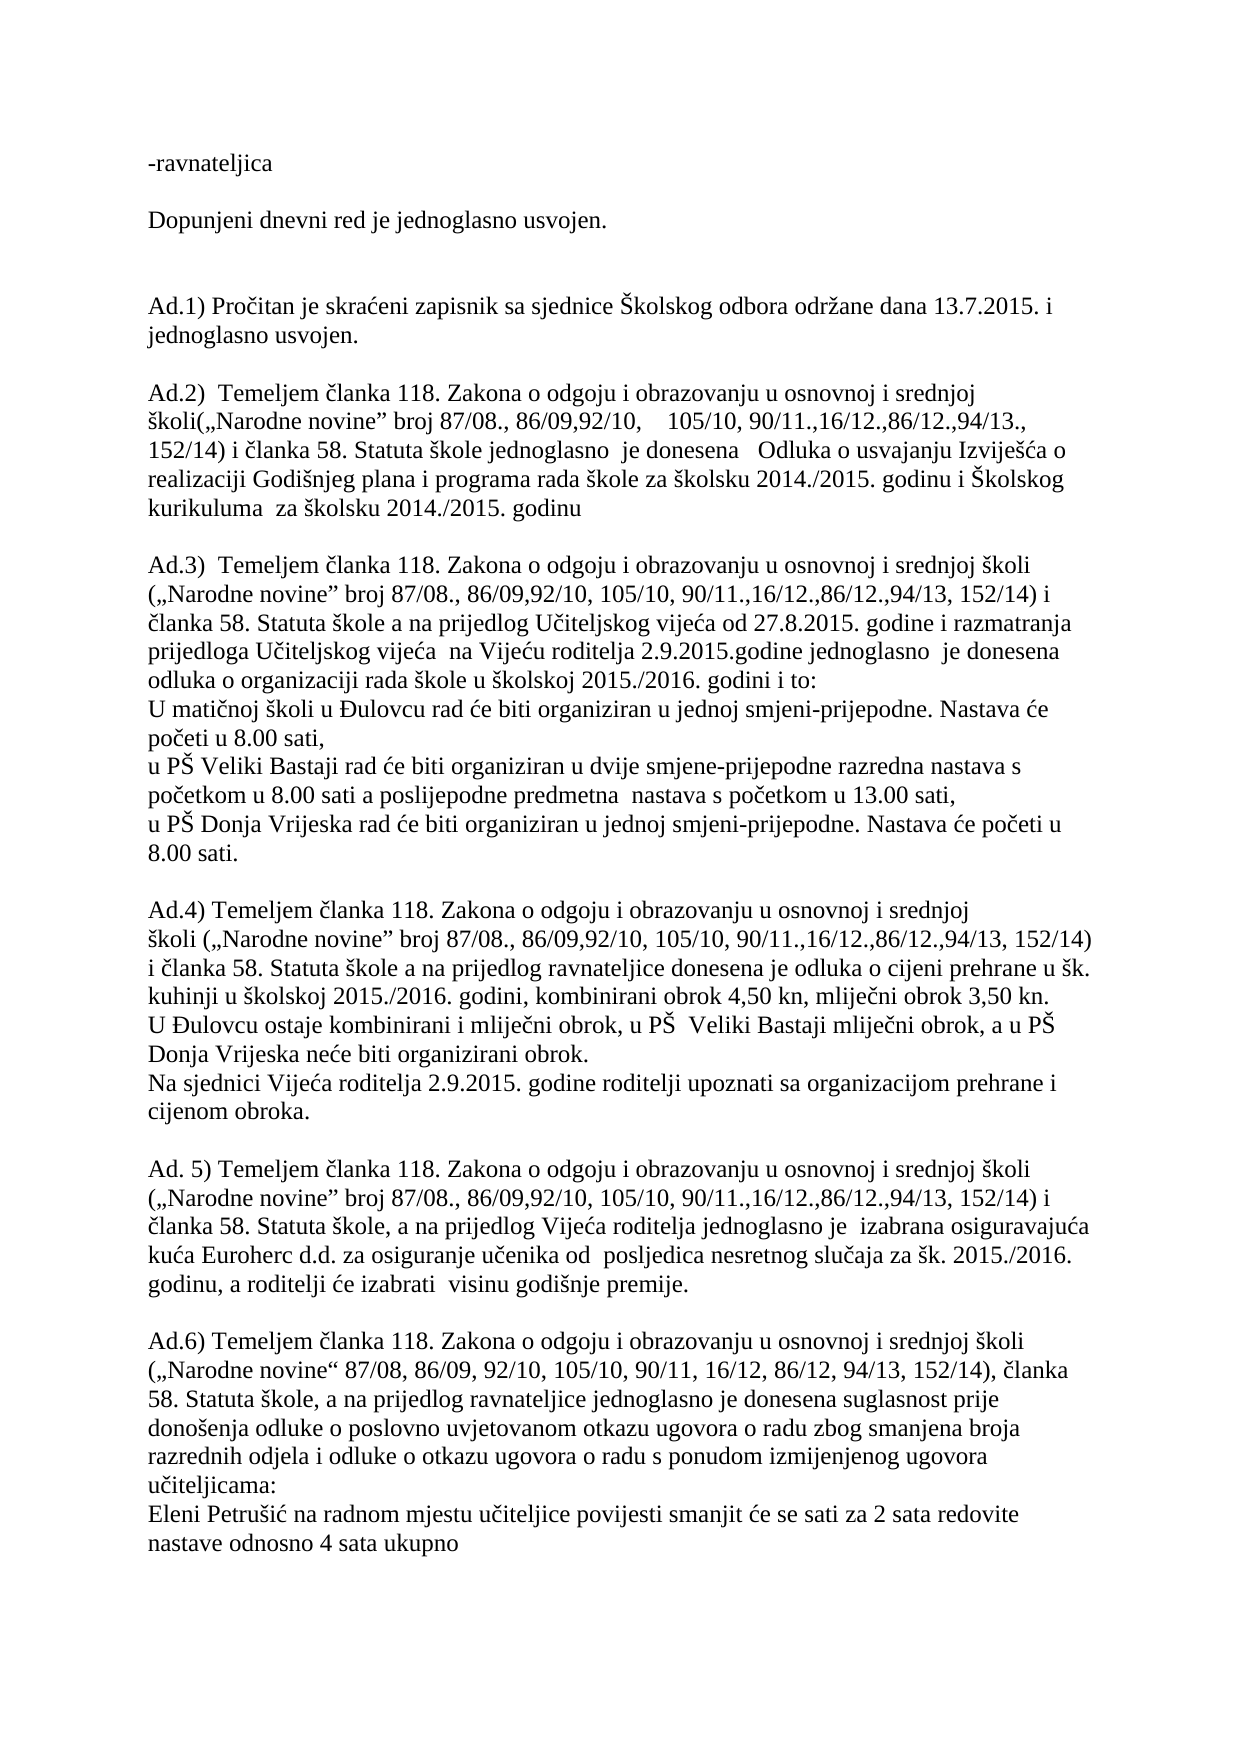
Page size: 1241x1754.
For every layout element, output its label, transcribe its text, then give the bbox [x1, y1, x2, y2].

text školi („Narodne novine” broj 87/08., 86/09,92/10, 105/10, 90/11.,16/12.,86/12.,94/13, 152/14) i članka 58. Statuta škole a na prijedlog ravnateljice donesena je odluka o cijeni prehrane u šk. [148, 924, 1093, 981]
text Ad.2) Temeljem članka 118. Zakona o odgoju i obrazovanju u osnovnoj i srednjoj školi(„Narodne novine” broj 87/08., 86/09,92/10, 105/10, 90/11.,16/12.,86/12.,94/13., 152/14) i članka 58. Statuta škole jednoglasno je donesena Odluka o usvajanju Izviješća o realizaciji Godišnjeg plana i programa rada škole za školsku 2014./2015. godinu i Školskog kurikuluma za školsku 2014./2015. godinu [148, 378, 1093, 521]
text U matičnoj školi u Đulovcu rad će biti organiziran u jednoj smjeni-prijepodne. Nastava će početi u 8.00 sati, [148, 694, 1093, 751]
text Na sjednici Vijeća roditelja 2.9.2015. godine roditelji upoznati sa organizacijom prehrane i [148, 1068, 1093, 1096]
text u PŠ Donja Vrijeska rad će biti organiziran u jednoj smjeni-prijepodne. Nastava će početi u 8.00 sati. [148, 809, 1093, 866]
text Eleni Petrušić na radnom mjestu učiteljice povijesti smanjit će se sati za 2 sata redovite nastave odnosno 4 sata ukupno [148, 1499, 1093, 1556]
text Ad.3) Temeljem članka 118. Zakona o odgoju i obrazovanju u osnovnoj i srednjoj školi („Narodne novine” broj 87/08., 86/09,92/10, 105/10, 90/11.,16/12.,86/12.,94/13, 152/14) i članka 58. Statuta škole a na prijedlog Učiteljskog vijeća od 27.8.2015. godine i razmatranja prijedloga Učiteljskog vijeća na Vijeću roditelja 2.9.2015.godine jednoglasno je donesena odluka o organizaciji rada škole u školskoj 2015./2016. godini i to: [148, 550, 1093, 694]
text U Đulovcu ostaje kombinirani i mliječni obrok, u PŠ Veliki Bastaji mliječni obrok, a u PŠ [148, 1010, 1093, 1039]
text cijenom obroka. [148, 1096, 1093, 1125]
text Dopunjeni dnevni red je jednoglasno usvojen. [148, 205, 1093, 234]
text Ad.1) Pročitan je skraćeni zapisnik sa sjednice Školskog odbora održane dana 13.7.2015. i jednoglasno usvojen. [148, 291, 1093, 349]
text Ad.4) Temeljem članka 118. Zakona o odgoju i obrazovanju u osnovnoj i srednjoj [148, 895, 1093, 924]
text Donja Vrijeska neće biti organizirani obrok. [148, 1039, 1093, 1068]
text Ad.6) Temeljem članka 118. Zakona o odgoju i obrazovanju u osnovnoj i srednjoj školi („Narodne novine“ 87/08, 86/09, 92/10, 105/10, 90/11, 16/12, 86/12, 94/13, 152/14), članka 58. Statuta škole, a na prijedlog ravnateljice jednoglasno je donesena suglasnost prije donošenja odluke o poslovno uvjetovanom otkazu ugovora o radu zbog smanjena broja razrednih odjela i odluke o otkazu ugovora o radu s ponudom izmijenjenog ugovora učiteljicama: [148, 1326, 1093, 1499]
text u PŠ Veliki Bastaji rad će biti organiziran u dvije smjene-prijepodne razredna nastava s početkom u 8.00 sati a poslijepodne predmetna nastava s početkom u 13.00 sati, [148, 751, 1093, 809]
text kuhinji u školskoj 2015./2016. godini, kombinirani obrok 4,50 kn, mliječni obrok 3,50 kn. [148, 981, 1093, 1010]
text Ad. 5) Temeljem članka 118. Zakona o odgoju i obrazovanju u osnovnoj i srednjoj školi („Narodne novine” broj 87/08., 86/09,92/10, 105/10, 90/11.,16/12.,86/12.,94/13, 152/14) i članka 58. Statuta škole, a na prijedlog Vijeća roditelja jednoglasno je izabrana osiguravajuća kuća Euroherc d.d. za osiguranje učenika od posljedica nesretnog slučaja za šk. 2015./2016. godinu, a roditelji će izabrati visinu godišnje premije. [148, 1154, 1093, 1298]
text -ravnateljica [148, 148, 1093, 176]
